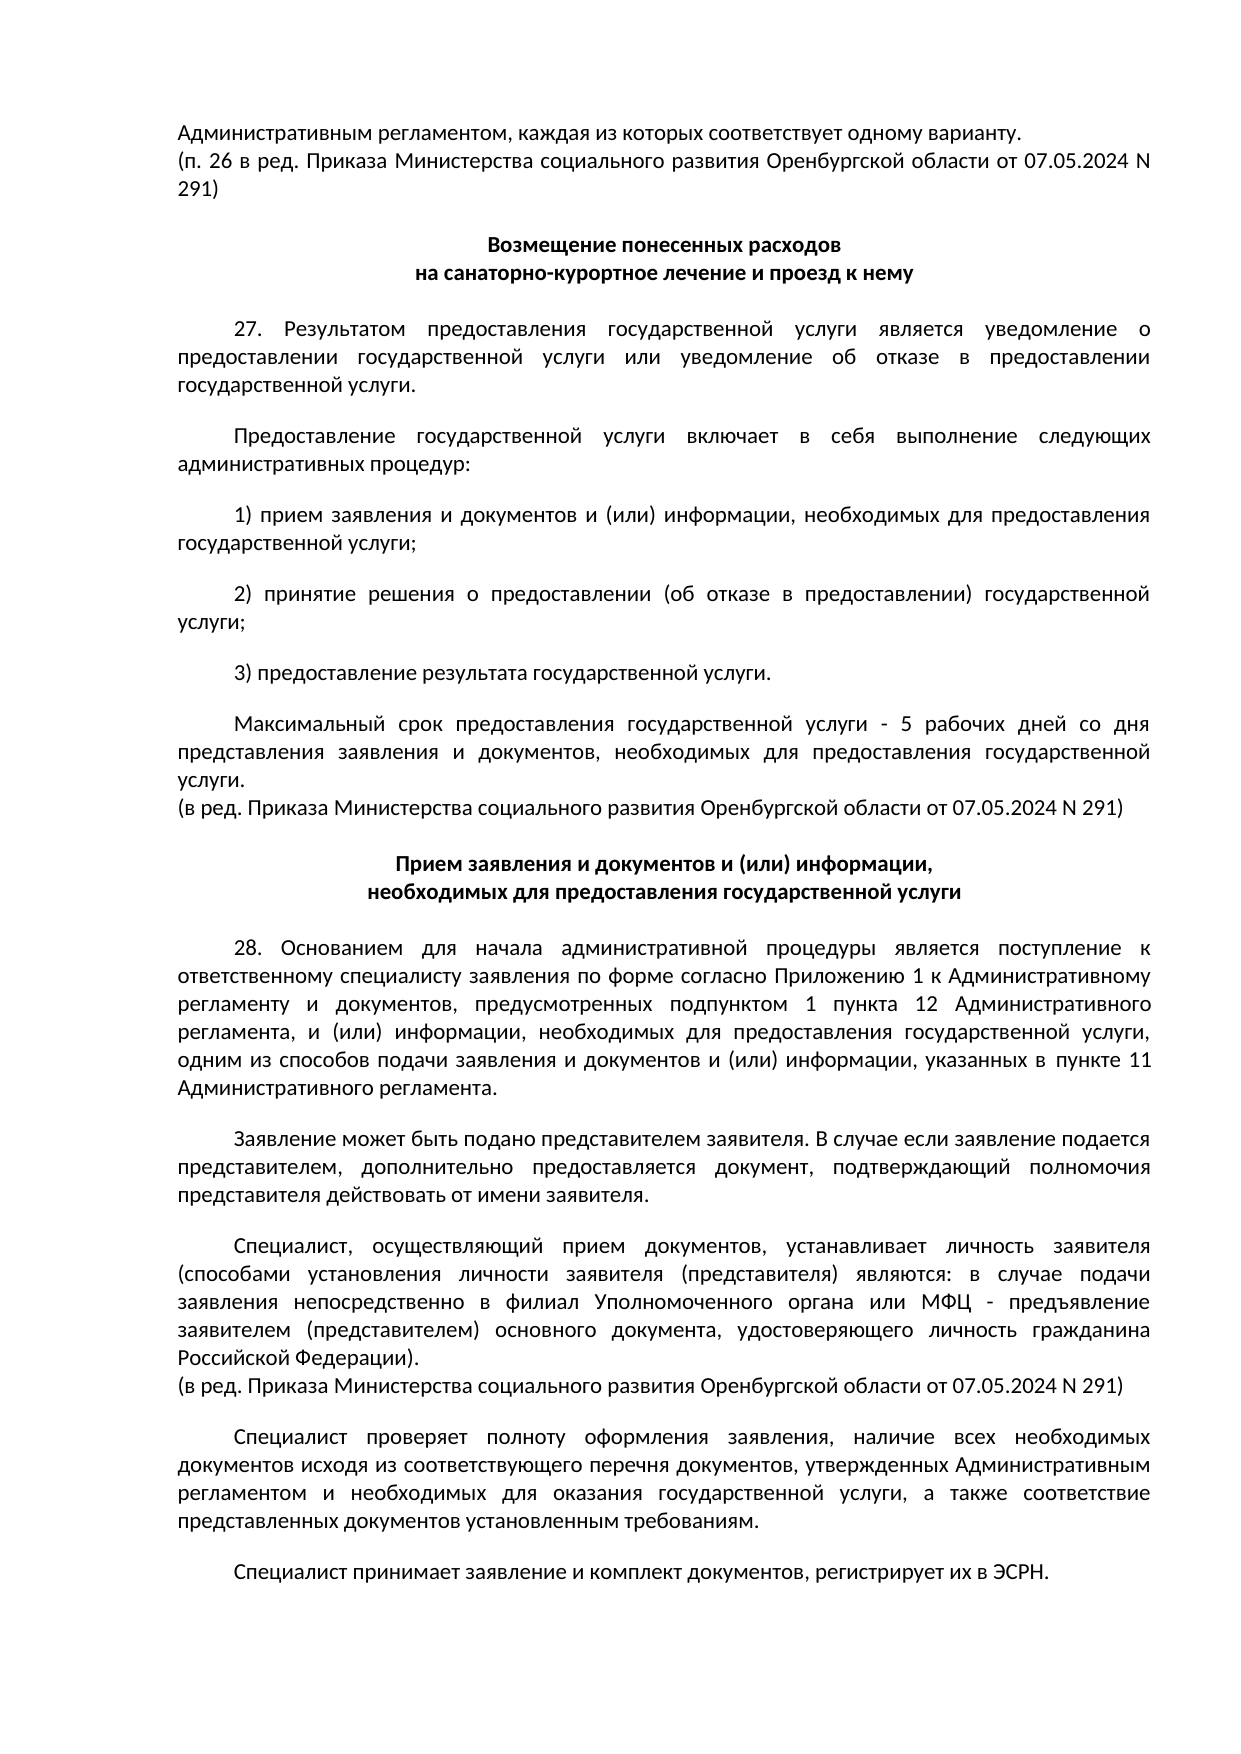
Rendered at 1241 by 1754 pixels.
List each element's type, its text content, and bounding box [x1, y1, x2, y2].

text (п. 26 в ред. Приказа Министерства социального развития Оренбургской области от 07.05.2024 N 291) [177, 146, 1152, 202]
text Специалист проверяет полноту оформления заявления, наличие всех необходимых документов исходя из соответствующего перечня документов, утвержденных Административным регламентом и необходимых для оказания государственной услуги, а также соответствие представленных документов установленным требованиям. [177, 1422, 1152, 1534]
text Максимальный срок предоставления государственной услуги - 5 рабочих дней со дня представления заявления и документов, необходимых для предоставления государственной услуги. [177, 709, 1152, 793]
text (в ред. Приказа Министерства социального развития Оренбургской области от 07.05.2024 N 291) [177, 793, 1152, 821]
text 28. Основанием для начала административной процедуры является поступление к ответственному специалисту заявления по форме согласно Приложению 1 к Административному регламенту и документов, предусмотренных подпунктом 1 пункта 12 Административного регламента, и (или) информации, необходимых для предоставления государственной услуги, одним из способов подачи заявления и документов и (или) информации, указанных в пункте 11 Административного регламента. [177, 933, 1152, 1101]
text 27. Результатом предоставления государственной услуги является уведомление о предоставлении государственной услуги или уведомление об отказе в предоставлении государственной услуги. [177, 314, 1152, 398]
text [177, 118, 1152, 146]
text 1) прием заявления и документов и (или) информации, необходимых для предоставления государственной услуги; [177, 500, 1152, 556]
title на санаторно-курортное лечение и проезд к нему [177, 258, 1152, 286]
text Предоставление государственной услуги включает в себя выполнение следующих административных процедур: [177, 421, 1152, 477]
text Заявление может быть подано представителем заявителя. В случае если заявление подается представителем, дополнительно предоставляется документ, подтверждающий полномочия представителя действовать от имени заявителя. [177, 1124, 1152, 1208]
text Специалист, осуществляющий прием документов, устанавливает личность заявителя (способами установления личности заявителя (представителя) являются: в случае подачи заявления непосредственно в филиал Уполномоченного органа или МФЦ - предъявление заявителем (представителем) основного документа, удостоверяющего личность гражданина Российской Федерации). [177, 1231, 1152, 1371]
title необходимых для предоставления государственной услуги [177, 877, 1152, 905]
title Возмещение понесенных расходов [177, 230, 1152, 258]
text 3) предоставление результата государственной услуги. [177, 658, 1152, 686]
title Прием заявления и документов и (или) информации, [177, 849, 1152, 877]
text 2) принятие решения о предоставлении (об отказе в предоставлении) государственной услуги; [177, 579, 1152, 635]
text Специалист принимает заявление и комплект документов, регистрирует их в ЭСРН. [177, 1557, 1152, 1585]
text (в ред. Приказа Министерства социального развития Оренбургской области от 07.05.2024 N 291) [177, 1371, 1152, 1399]
